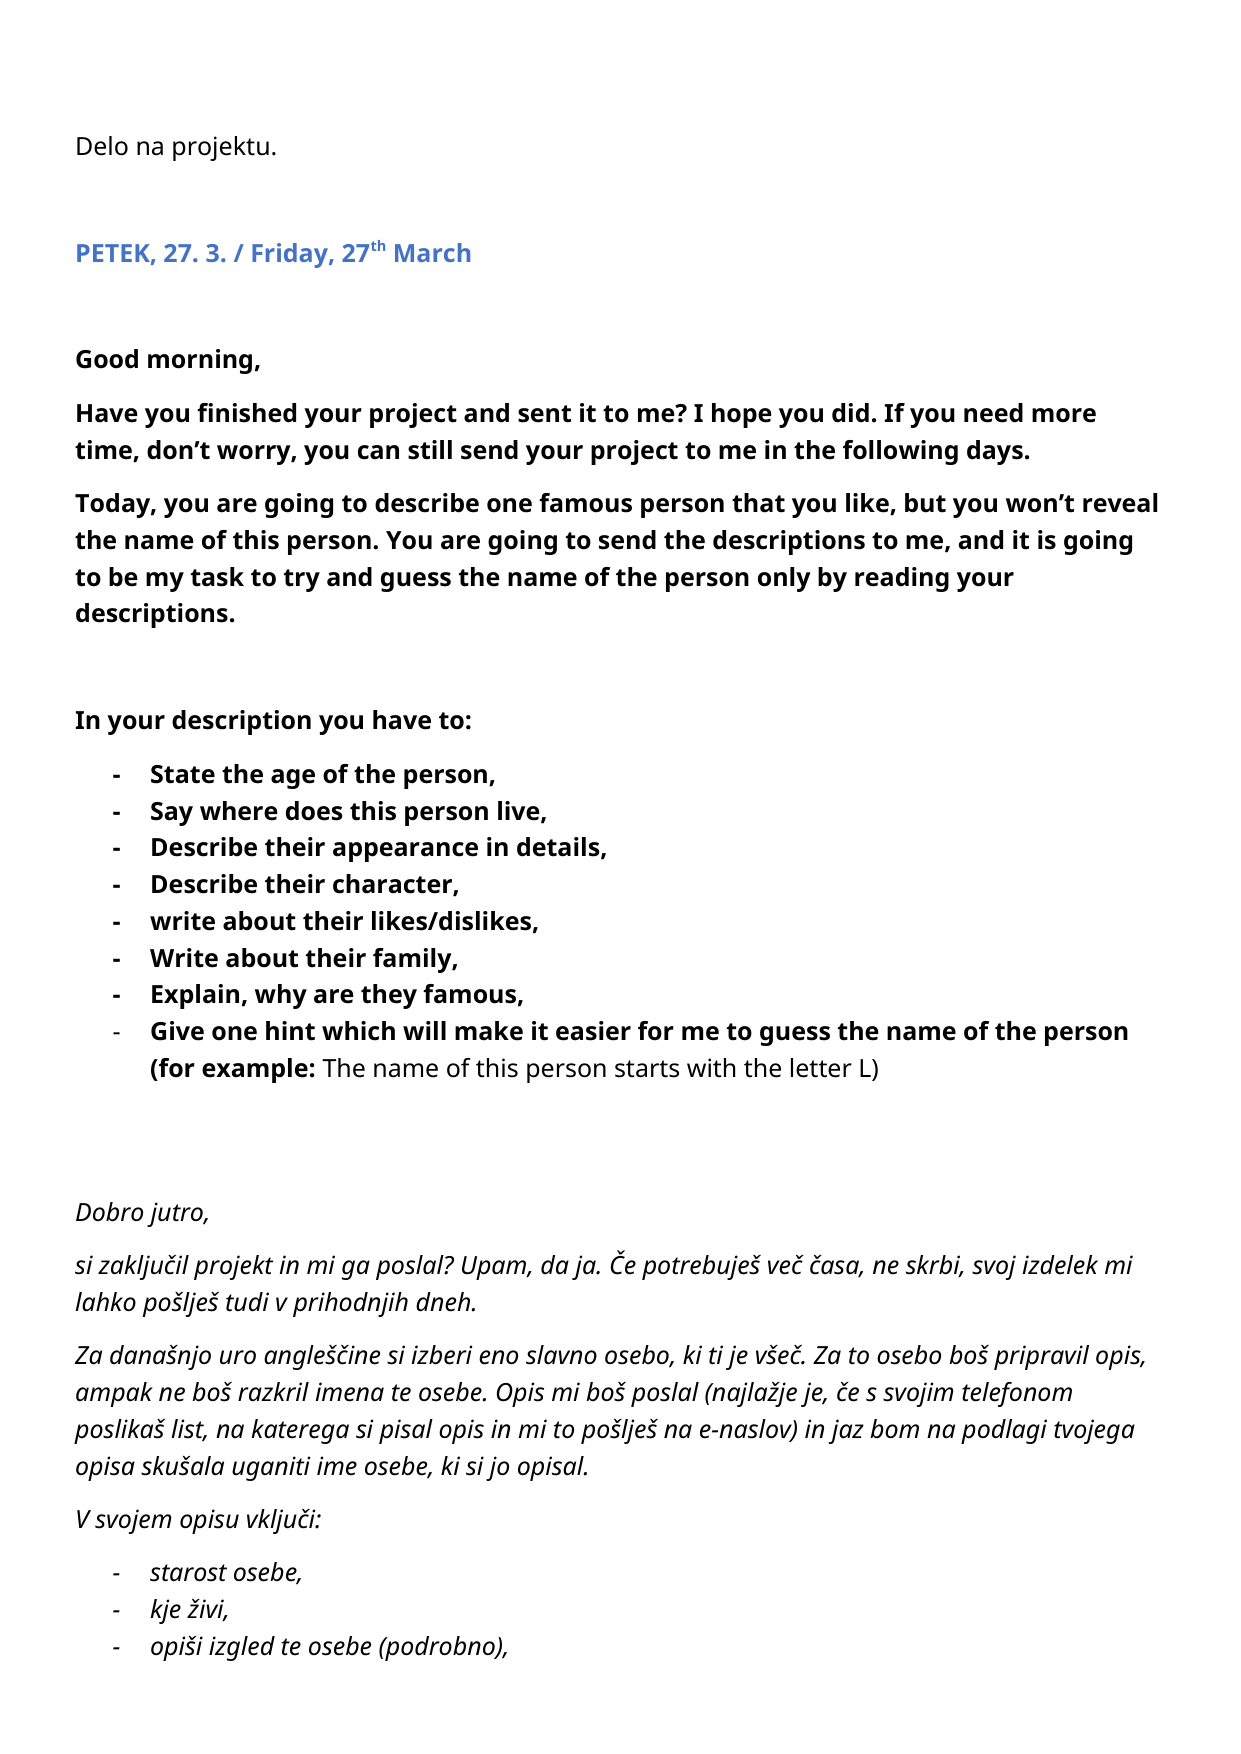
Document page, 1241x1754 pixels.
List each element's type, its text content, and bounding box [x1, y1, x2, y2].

list Explain, why are they famous, [112, 977, 1165, 1011]
text PETEK, 27. 3. / Friday, 27th March [75, 235, 1165, 269]
text V svojem opisu vključi: [75, 1502, 1165, 1536]
list write about their likes/dislikes, [112, 903, 1165, 938]
text Have you finished your project and sent it to me? I hope you did. If you need more time, don’t worry, you can still send your project to me in the following days. [75, 396, 1165, 466]
text Delo na projektu. [75, 128, 1165, 162]
list Say where does this person live, [112, 793, 1165, 827]
list kje živi, [112, 1592, 1165, 1626]
text Today, you are going to describe one famous person that you like, but you won’t reveal the name of this person. You are going to send the descriptions to me, and it is going to be my task to try and guess the name of the person only by reading your descriptions. [75, 486, 1165, 630]
list Describe their appearance in details, [112, 830, 1165, 864]
list State the age of the person, [112, 756, 1165, 791]
text Good morning, [75, 342, 1165, 376]
text Dobro jutro, [75, 1194, 1165, 1228]
list Write about their family, [112, 940, 1165, 974]
list opiši izgled te osebe (podrobno), [112, 1629, 1165, 1663]
list Give one hint which will make it easier for me to guess the name of the person (for example: The name of this person starts with the letter L) [112, 1014, 1165, 1085]
text Za današnjo uro angleščine si izberi eno slavno osebo, ki ti je všeč. Za to osebo boš pripravil opis, ampak ne boš razkril imena te osebe. Opis mi boš poslal (najlažje je, če s svojim telefonom poslikaš list, na katerega si pisal opis in mi to pošlješ na e-naslov) in jaz bom na podlagi tvojega opisa skušala uganiti ime osebe, ki si jo opisal. [75, 1338, 1165, 1482]
text si zaključil projekt in mi ga poslal? Upam, da ja. Če potrebuješ več časa, ne skrbi, svoj izdelek mi lahko pošlješ tudi v prihodnjih dneh. [75, 1248, 1165, 1318]
list starost osebe, [112, 1555, 1165, 1589]
list Describe their character, [112, 867, 1165, 901]
text In your description you have to: [75, 703, 1165, 737]
